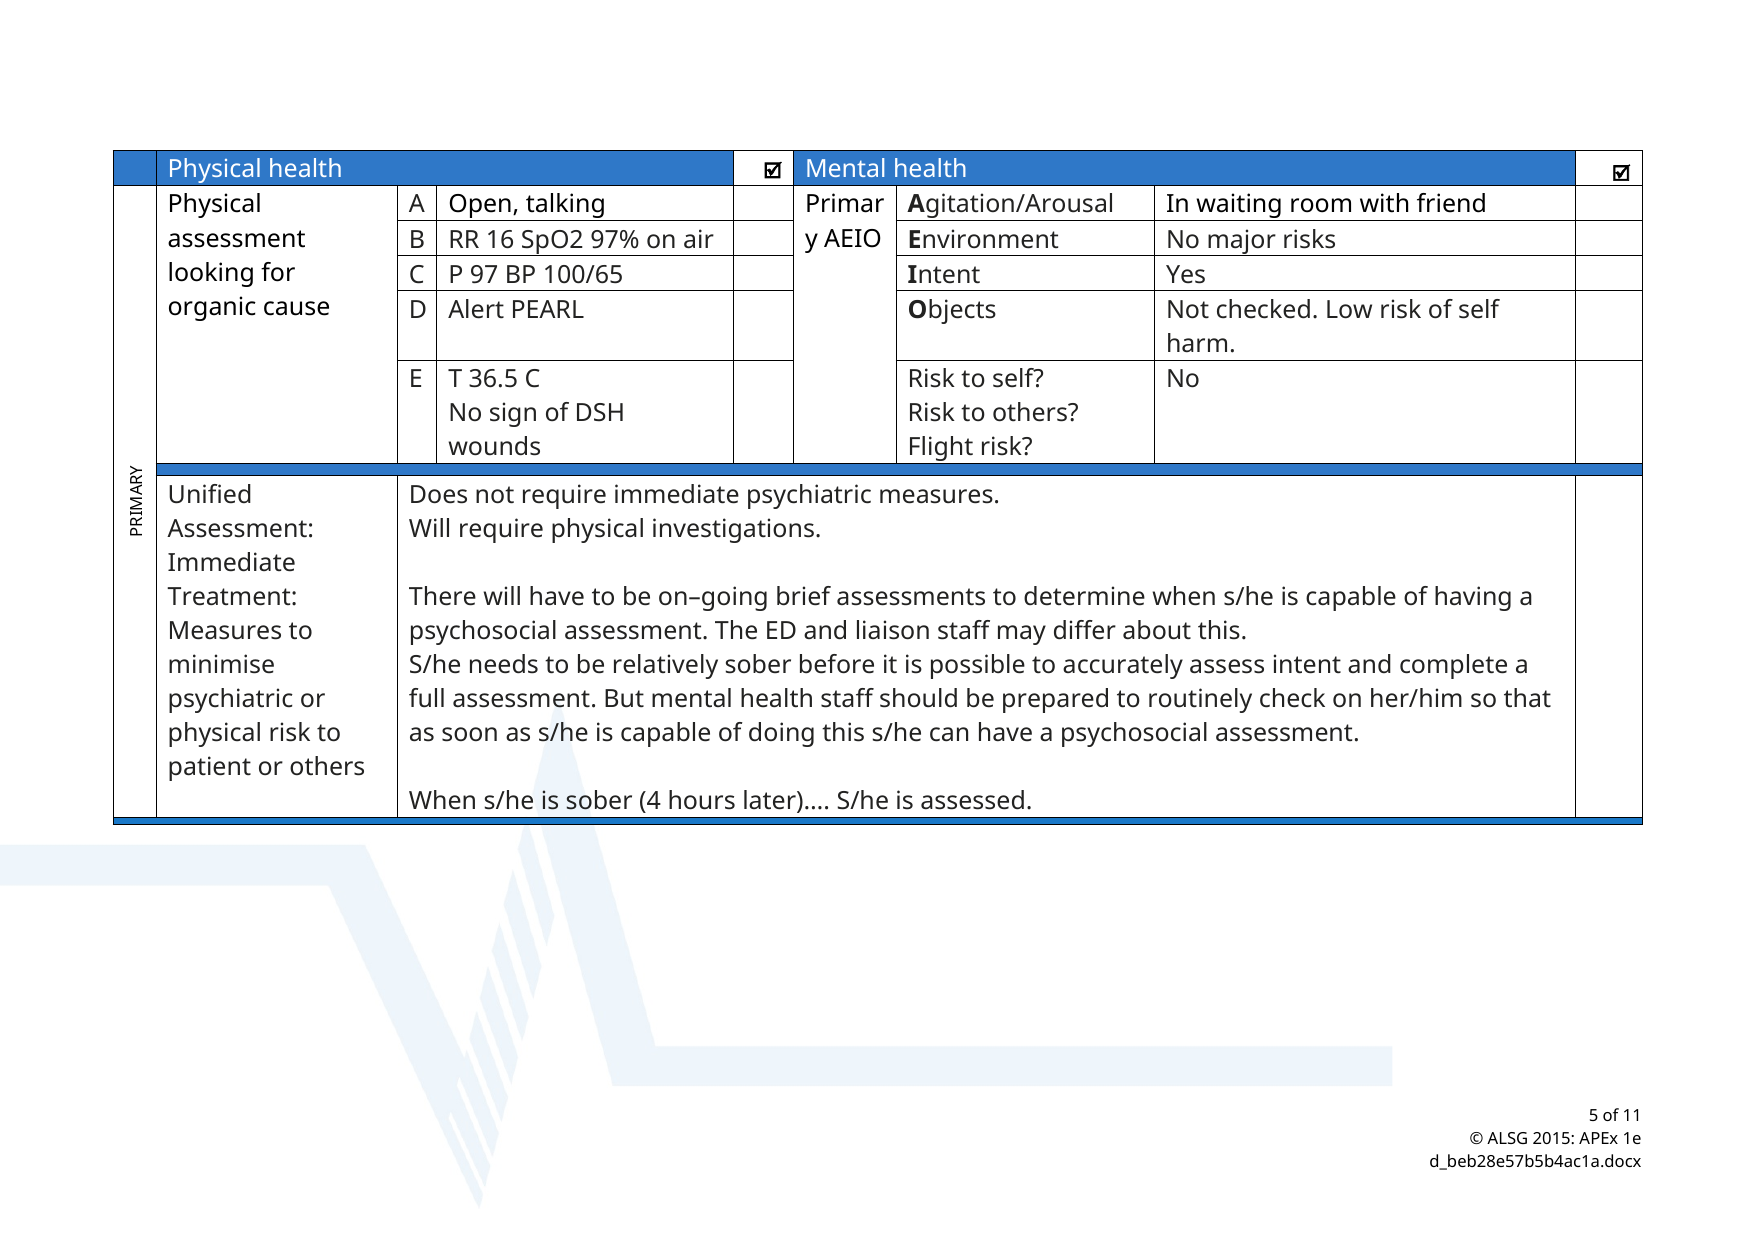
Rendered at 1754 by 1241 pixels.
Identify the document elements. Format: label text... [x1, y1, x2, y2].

table_header [1576, 151, 1642, 185]
table_cell RR 16 SpO2 97% on air [437, 221, 733, 255]
table_cell [734, 186, 793, 220]
table_cell [734, 361, 793, 463]
table_cell [1576, 186, 1642, 220]
table_cell [114, 818, 1642, 824]
table_cell No [1155, 361, 1575, 463]
table_cell [734, 221, 793, 255]
table_header Physical health [157, 151, 733, 185]
table_cell B [398, 221, 436, 255]
table_cell [734, 291, 793, 359]
table_cell [1576, 291, 1642, 359]
table_header [114, 151, 156, 185]
table_cell Objects [897, 291, 1154, 359]
table_cell T 36.5 C No sign of DSH wounds [437, 361, 733, 463]
table_cell Yes [1155, 256, 1575, 290]
table_cell [734, 256, 793, 290]
table_cell Intent [897, 256, 1154, 290]
table_cell Open, talking [437, 186, 733, 220]
table_cell Not checked. Low risk of self harm. [1155, 291, 1575, 359]
table_cell [157, 464, 1642, 475]
table_cell C [398, 256, 436, 290]
table_cell Agitation/Arousal [897, 186, 1154, 220]
table_cell Primary AEIO [794, 186, 896, 463]
picture [0, 694, 1393, 1209]
table_cell [1576, 476, 1642, 817]
table_cell In waiting room with friend [1155, 186, 1575, 220]
table_cell [1576, 221, 1642, 255]
table_cell PRIMARY [114, 186, 156, 817]
table_cell Does not require immediate psychiatric measures. Will require physical investigations. There will have to be on–going brief assessments to determine when s/he is capable of having a psychosocial assessment. The ED and liaison staff may differ about this. S/he needs to be relatively sober before it is possible to accurately assess intent and complete a full assessment. But mental health staff should be prepared to routinely check on her/him so that as soon as s/he is capable of doing this s/he can have a psychosocial assessment. When s/he is sober (4 hours later)…. S/he is assessed. [398, 476, 1575, 817]
table_cell [1576, 361, 1642, 463]
table_header Mental health [794, 151, 1575, 185]
table_cell Alert PEARL [437, 291, 733, 359]
table_cell E [398, 361, 436, 463]
table_cell [1576, 256, 1642, 290]
table_cell Unified Assessment: Immediate Treatment: Measures to minimise psychiatric or physical risk to patient or others [157, 476, 397, 817]
table_cell P 97 BP 100/65 [437, 256, 733, 290]
table_cell A [398, 186, 436, 220]
table_cell Environment [897, 221, 1154, 255]
table_cell No major risks [1155, 221, 1575, 255]
table_cell D [398, 291, 436, 359]
table_header  [734, 151, 793, 185]
table_cell Physical assessment looking for organic cause [157, 186, 397, 463]
table_cell Risk to self? Risk to others? Flight risk? [897, 361, 1154, 463]
